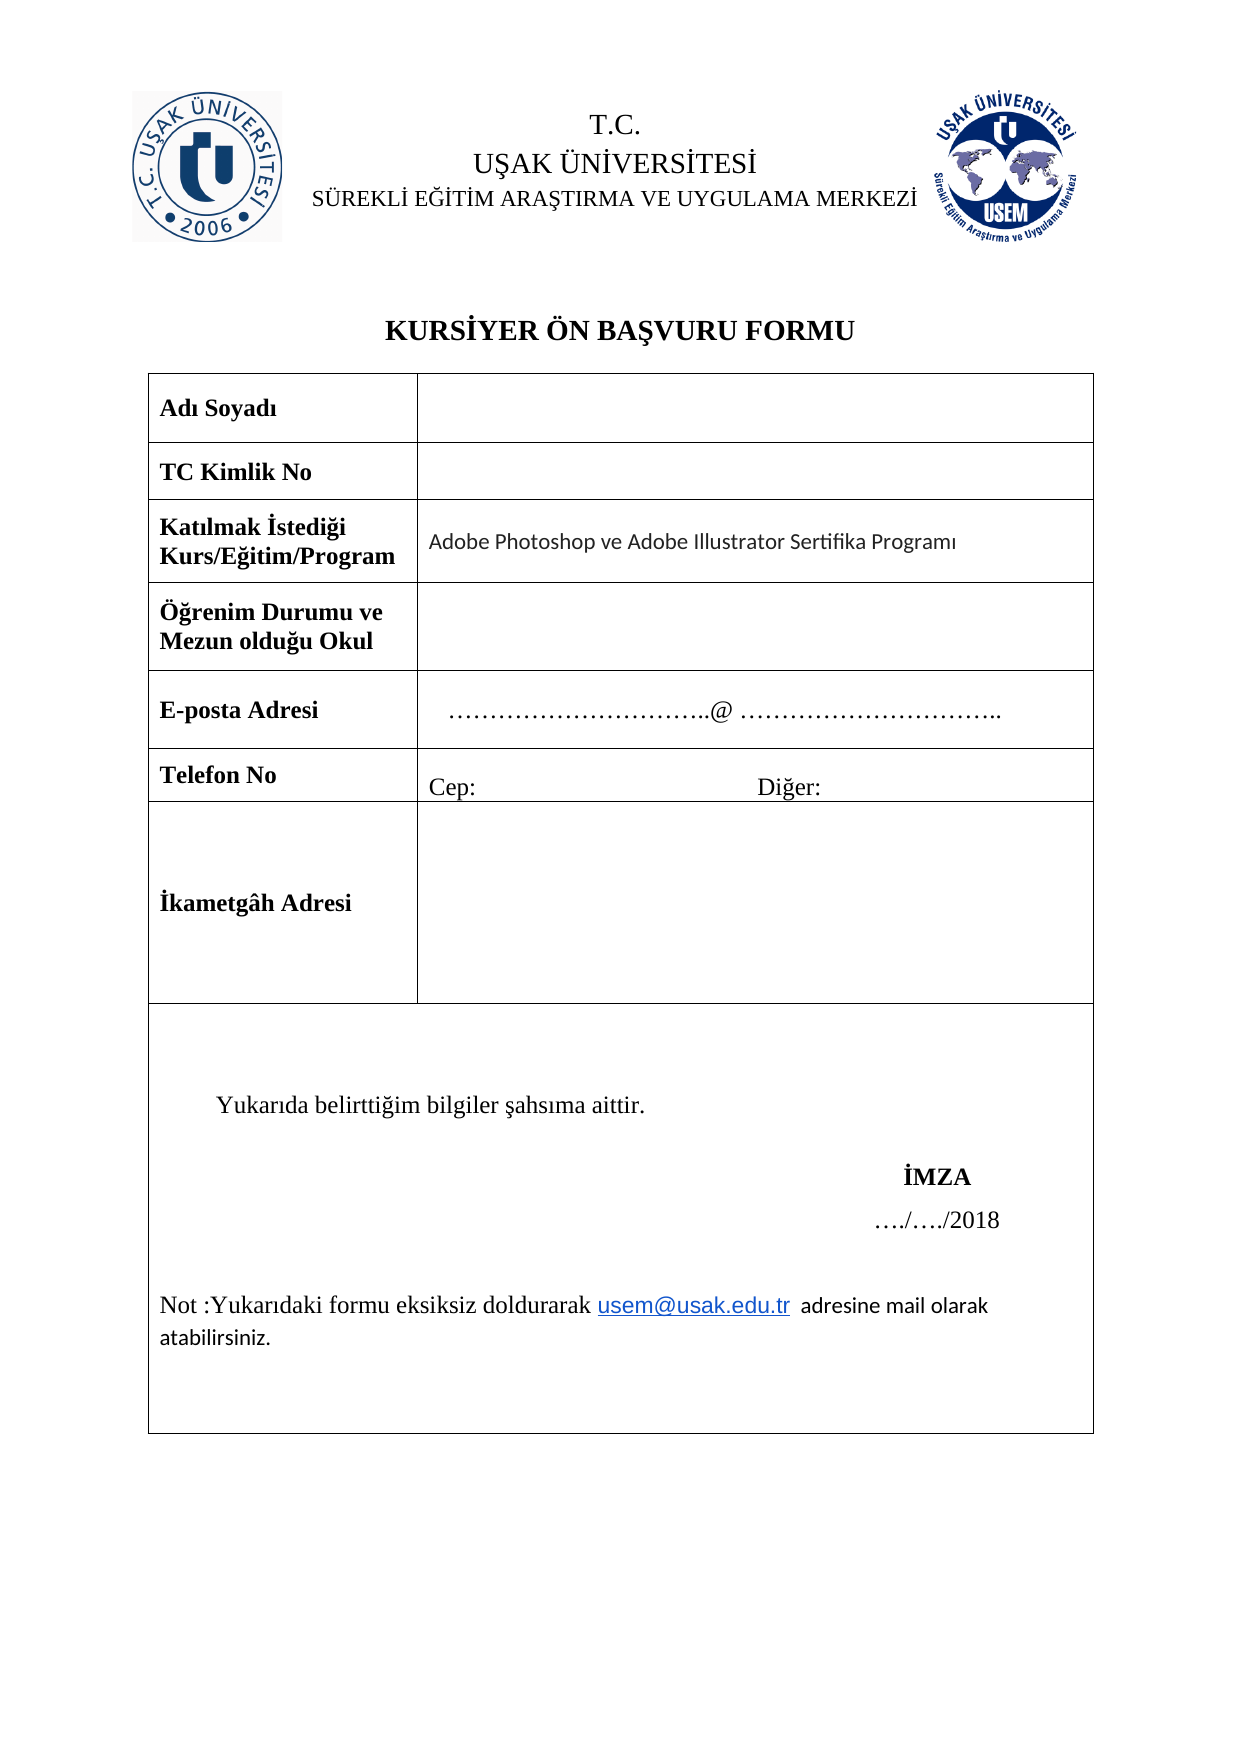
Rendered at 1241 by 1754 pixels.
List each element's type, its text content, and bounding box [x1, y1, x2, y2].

text KURSİYER ÖN BAŞVURU FORMU [148, 313, 1093, 347]
table_cell Adobe Photoshop ve Adobe Illustrator Sertifika Programı [418, 500, 1093, 582]
table_cell Yukarıda belirttiğim bilgiler şahsıma aittir. İMZA …./…./2018 Not :Yukarıdaki formu eksiksiz doldurarak usem@usak.edu.tr adresine mail olarak atabilirsiniz. [149, 1004, 1093, 1433]
table_cell [418, 802, 1093, 1003]
picture [132, 91, 283, 242]
table_header Adı Soyadı [149, 374, 417, 442]
table_cell İkametgâh Adresi [149, 802, 417, 1003]
table_cell [418, 443, 1093, 499]
table_cell …………………………..@ ………………………….. [418, 671, 1093, 748]
table_header [418, 374, 1093, 442]
table_cell Öğrenim Durumu ve Mezun olduğu Okul [149, 583, 417, 670]
table_cell [418, 583, 1093, 670]
table_cell Telefon No [149, 749, 417, 801]
picture [934, 90, 1077, 242]
table_cell Cep: Diğer: [418, 749, 1093, 801]
table_cell TC Kimlik No [149, 443, 417, 499]
table_cell E-posta Adresi [149, 671, 417, 748]
table_cell Katılmak İstediği Kurs/Eğitim/Program [149, 500, 417, 582]
